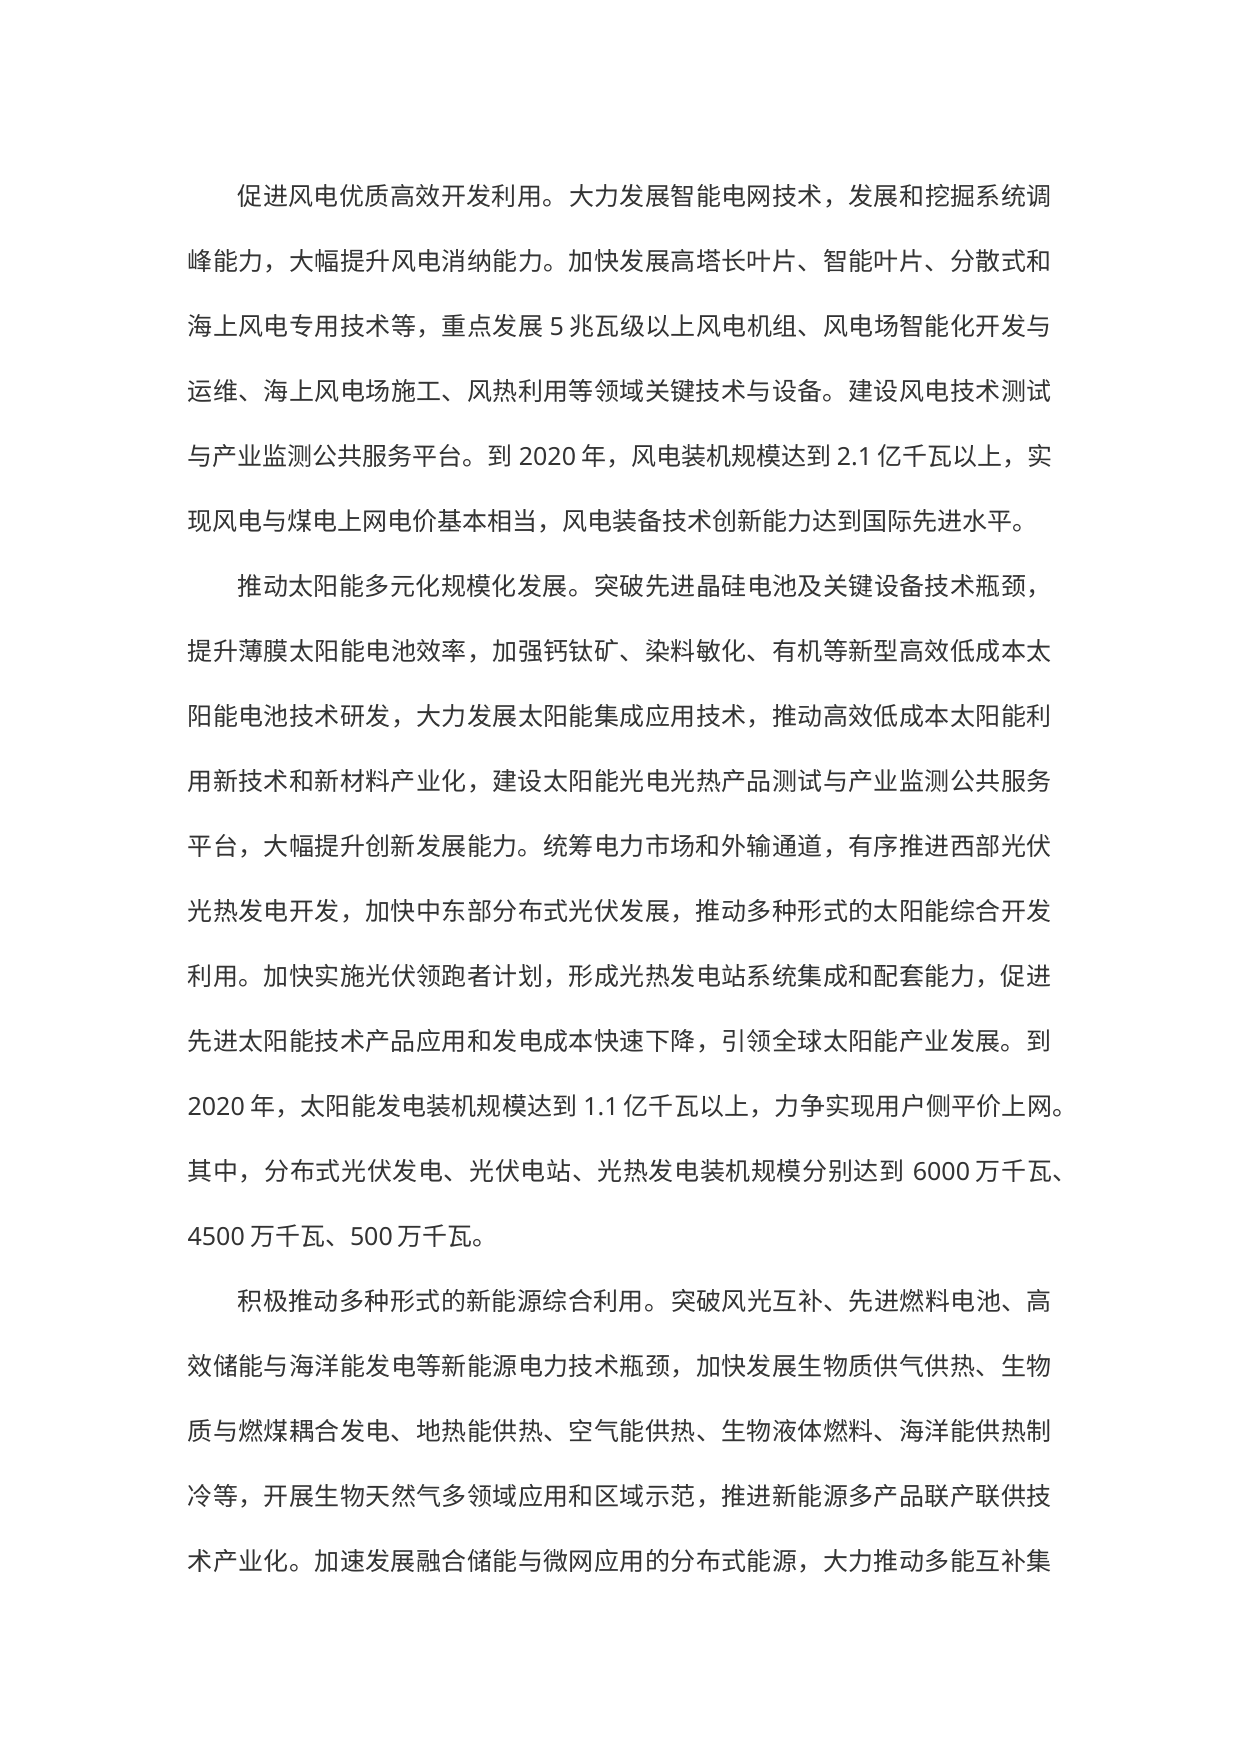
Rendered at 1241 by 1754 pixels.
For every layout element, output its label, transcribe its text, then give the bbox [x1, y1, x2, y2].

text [187, 1267, 1053, 1592]
text 促进风电优质高效开发利用。大力发展智能电网技术，发展和挖掘系统调峰能力，大幅提升风电消纳能力。加快发展高塔长叶片、智能叶片、分散式和海上风电专用技术等，重点发展5兆瓦级以上风电机组、风电场智能化开发与运维、海上风电场施工、风热利用等领域关键技术与设备。建设风电技术测试与产业监测公共服务平台。到2020年，风电装机规模达到2.1亿千瓦以上，实现风电与煤电上网电价基本相当，风电装备技术创新能力达到国际先进水平。 [187, 162, 1053, 552]
text 推动太阳能多元化规模化发展。突破先进晶硅电池及关键设备技术瓶颈，提升薄膜太阳能电池效率，加强钙钛矿、染料敏化、有机等新型高效低成本太阳能电池技术研发，大力发展太阳能集成应用技术，推动高效低成本太阳能利用新技术和新材料产业化，建设太阳能光电光热产品测试与产业监测公共服务平台，大幅提升创新发展能力。统筹电力市场和外输通道，有序推进西部光伏光热发电开发，加快中东部分布式光伏发展，推动多种形式的太阳能综合开发利用。加快实施光伏领跑者计划，形成光热发电站系统集成和配套能力，促进先进太阳能技术产品应用和发电成本快速下降，引领全球太阳能产业发展。到2020年，太阳能发电装机规模达到1.1亿千瓦以上，力争实现用户侧平价上网。其中，分布式光伏发电、光伏电站、光热发电装机规模分别达到6000万千瓦、4500万千瓦、500万千瓦。 [187, 552, 1053, 1267]
